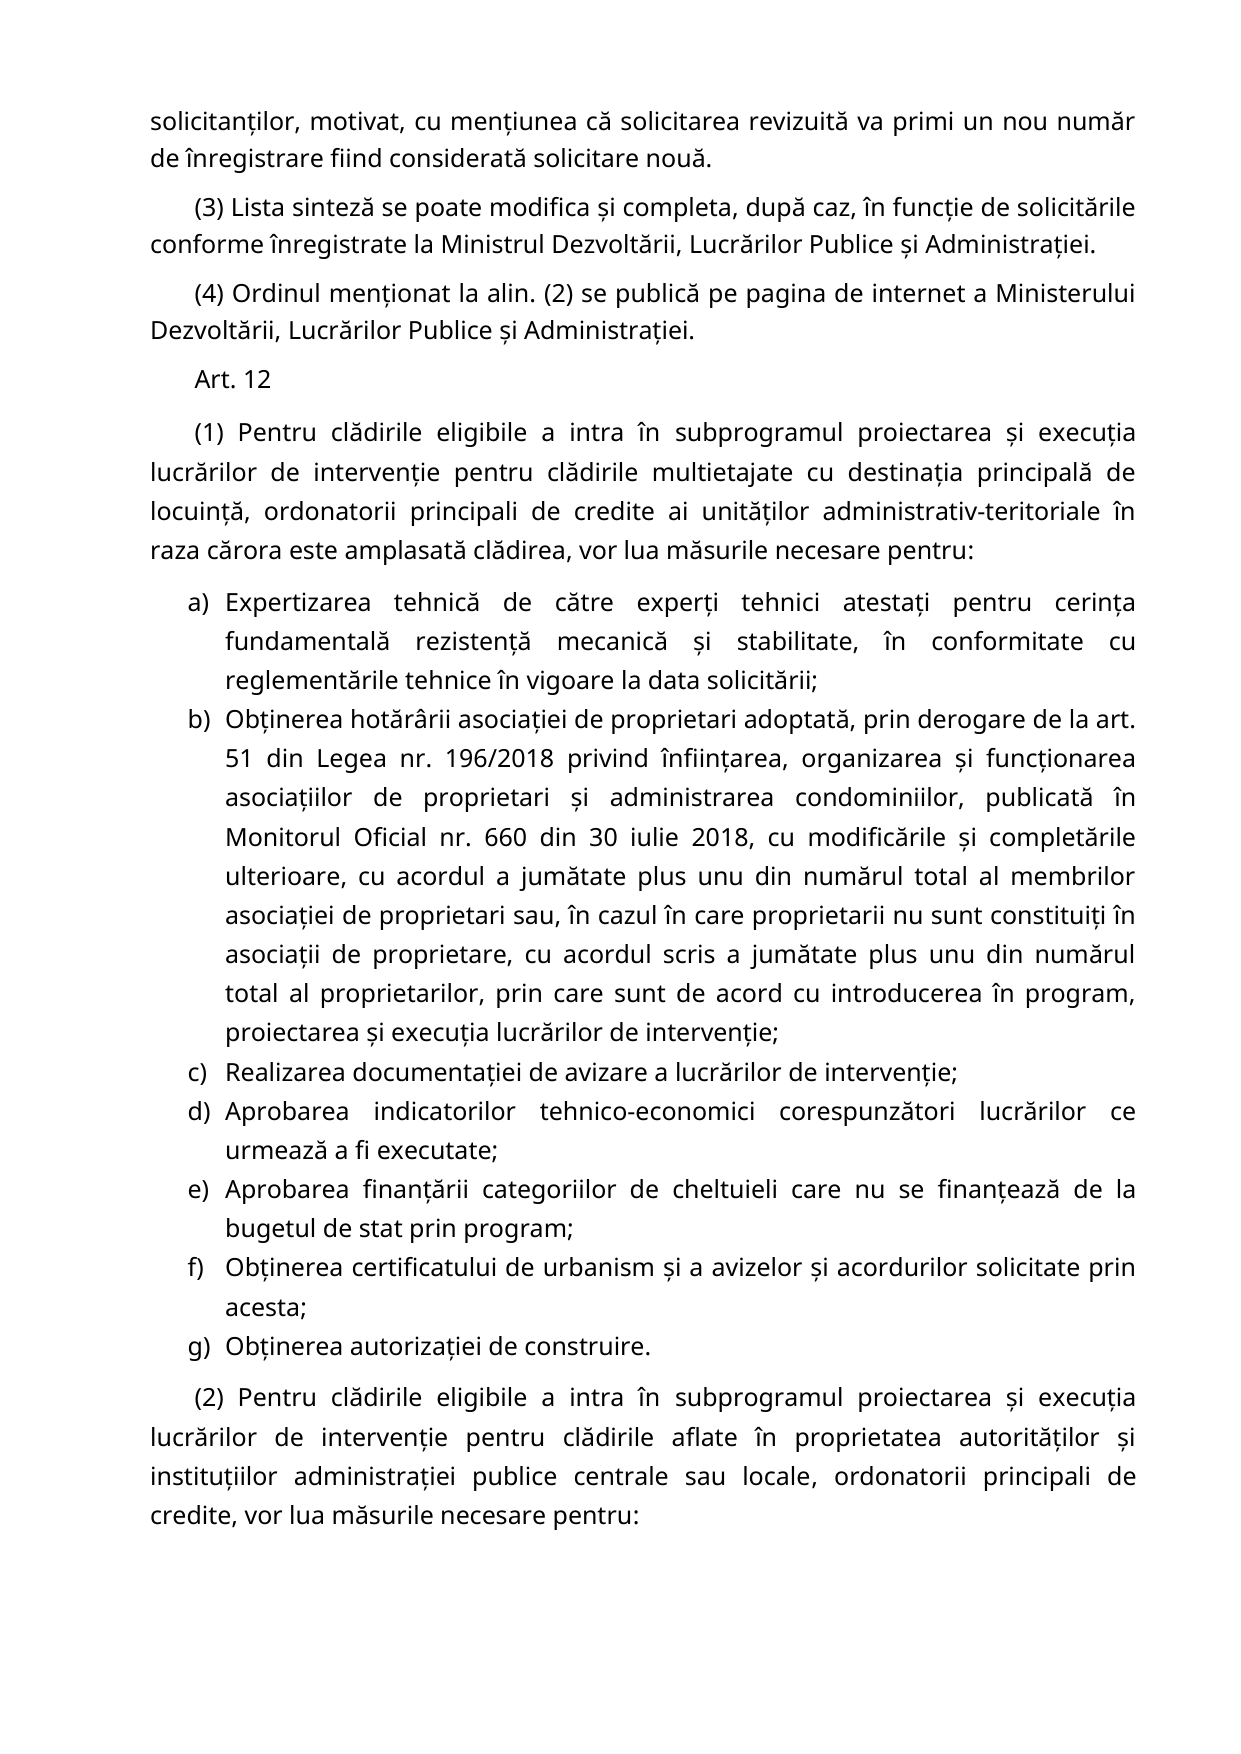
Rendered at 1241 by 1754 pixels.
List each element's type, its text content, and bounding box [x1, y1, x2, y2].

text Art. 12 [194, 362, 1137, 396]
text (4) Ordinul menționat la alin. (2) se publică pe pagina de internet a Ministerului Dezvoltării, Lucrărilor Publice și Administrației. [150, 276, 1137, 346]
list Obținerea hotărârii asociației de proprietari adoptată, prin derogare de la art. 51 din Legea nr. 196/2018 privind înființarea, organizarea și funcționarea asociațiilor de proprietari și administrarea condominiilor, publicată în Monitorul Oficial nr. 660 din 30 iulie 2018, cu modificările și completările ulterioare, cu acordul a jumătate plus unu din numărul total al membrilor asociației de proprietari sau, în cazul în care proprietarii nu sunt constituiți în asociații de proprietare, cu acordul scris a jumătate plus unu din numărul total al proprietarilor, prin care sunt de acord cu introducerea în program, proiectarea și execuția lucrărilor de intervenție; [187, 702, 1137, 1049]
text (3) Lista sinteză se poate modifica și completa, după caz, în funcție de solicitările conforme înregistrate la Ministrul Dezvoltării, Lucrărilor Publice și Administrației. [150, 189, 1137, 260]
list Expertizarea tehnică de către experți tehnici atestați pentru cerința fundamentală rezistență mecanică și stabilitate, în conformitate cu reglementările tehnice în vigoare la data solicitării; [187, 584, 1137, 697]
text (2) Pentru clădirile eligibile a intra în subprogramul proiectarea și execuția lucrărilor de intervenție pentru clădirile aflate în proprietatea autorităților și instituțiilor administrației publice centrale sau locale, ordonatorii principali de credite, vor lua măsurile necesare pentru: [150, 1380, 1137, 1532]
list Aprobarea indicatorilor tehnico-economici corespunzători lucrărilor ce urmează a fi executate; [187, 1093, 1137, 1167]
list Obținerea autorizației de construire. [187, 1328, 1137, 1362]
text (1) Pentru clădirile eligibile a intra în subprogramul proiectarea și execuția lucrărilor de intervenție pentru clădirile multietajate cu destinația principală de locuință, ordonatorii principali de credite ai unităților administrativ-teritoriale în raza cărora este amplasată clădirea, vor lua măsurile necesare pentru: [150, 415, 1137, 567]
list Realizarea documentației de avizare a lucrărilor de intervenție; [187, 1054, 1137, 1088]
list Aprobarea finanțării categoriilor de cheltuieli care nu se finanțează de la bugetul de stat prin program; [187, 1172, 1137, 1245]
list Obținerea certificatului de urbanism și a avizelor și acordurilor solicitate prin acesta; [187, 1250, 1137, 1323]
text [150, 103, 1137, 174]
